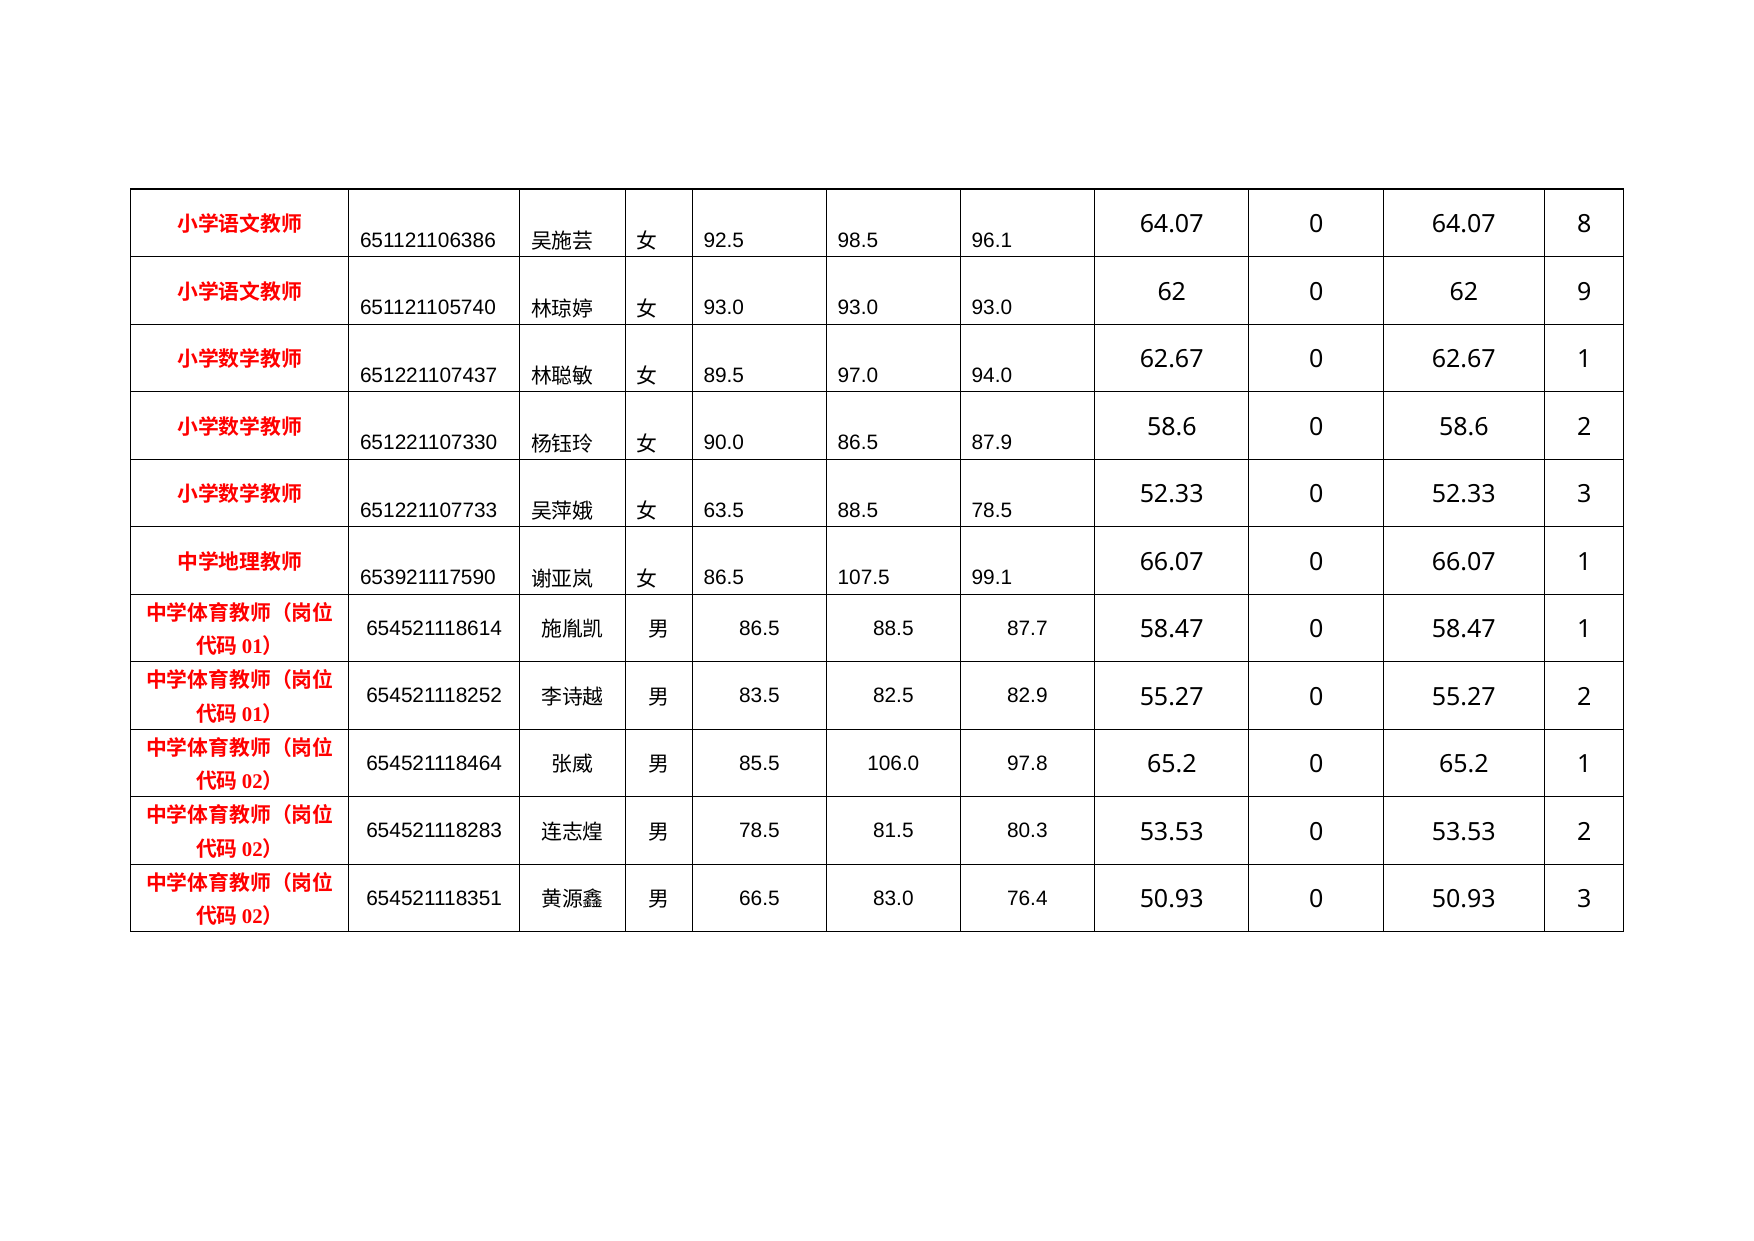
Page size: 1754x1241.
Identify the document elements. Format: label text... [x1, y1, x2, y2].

table_cell 52.33 [1095, 460, 1248, 526]
table_cell 87.7 [961, 595, 1094, 661]
table_cell 男 [626, 865, 692, 931]
table_cell 58.6 [1384, 392, 1544, 459]
table_cell 97.0 [827, 325, 960, 391]
table_cell 1 [1545, 325, 1623, 391]
table_cell 78.5 [693, 797, 826, 864]
table_cell 80.3 [961, 797, 1094, 864]
table_cell 中学体育教师（岗位代码02） [131, 797, 348, 864]
table_cell 65.2 [1095, 730, 1248, 796]
table_cell 83.0 [827, 865, 960, 931]
table_cell 55.27 [1384, 662, 1544, 729]
table_cell 0 [1249, 865, 1383, 931]
table_cell 0 [1249, 730, 1383, 796]
table_cell 53.53 [1095, 797, 1248, 864]
table_cell 64.07 [1095, 190, 1248, 256]
table_cell 66.07 [1384, 527, 1544, 594]
table_cell 89.5 [693, 325, 826, 391]
table_cell 小学数学教师 [131, 460, 348, 526]
table_cell 88.5 [827, 460, 960, 526]
table_cell 张威 [520, 730, 625, 796]
table_cell 施胤凯 [520, 595, 625, 661]
table_cell 李诗越 [520, 662, 625, 729]
table_cell 58.47 [1095, 595, 1248, 661]
table_cell 0 [1249, 325, 1383, 391]
table_cell 黄源鑫 [520, 865, 625, 931]
table_cell 93.0 [961, 257, 1094, 324]
table_cell 62 [1384, 257, 1544, 324]
table_cell 66.07 [1095, 527, 1248, 594]
table_cell 58.6 [1095, 392, 1248, 459]
table_cell 女 [626, 392, 692, 459]
table_cell 90.0 [693, 392, 826, 459]
table_cell 0 [1249, 662, 1383, 729]
table_cell 82.9 [961, 662, 1094, 729]
table_cell 0 [1249, 257, 1383, 324]
table_cell 93.0 [693, 257, 826, 324]
table_cell 男 [626, 595, 692, 661]
table_cell 3 [1545, 865, 1623, 931]
table_cell 651221107330 [349, 392, 519, 459]
table_cell 连志煌 [520, 797, 625, 864]
table_cell 62 [1095, 257, 1248, 324]
table_cell 0 [1249, 460, 1383, 526]
table_cell 谢亚岚 [520, 527, 625, 594]
table_cell 87.9 [961, 392, 1094, 459]
table_cell 76.4 [961, 865, 1094, 931]
table_cell 2 [1545, 392, 1623, 459]
table_cell 62.67 [1095, 325, 1248, 391]
table_cell 女 [626, 460, 692, 526]
table_cell 653921117590 [349, 527, 519, 594]
table_cell 女 [626, 257, 692, 324]
table_cell 82.5 [827, 662, 960, 729]
table_cell 58.47 [1384, 595, 1544, 661]
table_cell 86.5 [827, 392, 960, 459]
table_cell 654521118614 [349, 595, 519, 661]
table_cell 96.1 [961, 190, 1094, 256]
table_cell 杨钰玲 [520, 392, 625, 459]
table_cell 中学地理教师 [131, 527, 348, 594]
table_cell 88.5 [827, 595, 960, 661]
table_cell 654521118283 [349, 797, 519, 864]
table_cell 0 [1249, 190, 1383, 256]
table_cell 107.5 [827, 527, 960, 594]
table_cell 654521118464 [349, 730, 519, 796]
table_cell 651121106386 [349, 190, 519, 256]
table_cell 50.93 [1384, 865, 1544, 931]
table_cell 0 [1249, 595, 1383, 661]
table_cell 1 [1545, 527, 1623, 594]
table_cell 94.0 [961, 325, 1094, 391]
table_cell 0 [1249, 797, 1383, 864]
table_cell 86.5 [693, 595, 826, 661]
table_cell 小学数学教师 [131, 325, 348, 391]
table_cell 1 [1545, 730, 1623, 796]
table_cell 63.5 [693, 460, 826, 526]
table_cell 中学体育教师（岗位代码02） [131, 865, 348, 931]
table_cell 78.5 [961, 460, 1094, 526]
table_cell 81.5 [827, 797, 960, 864]
table_cell 66.5 [693, 865, 826, 931]
table_cell 女 [626, 190, 692, 256]
table_cell 8 [1545, 190, 1623, 256]
table_cell 吴施芸 [520, 190, 625, 256]
table_cell 99.1 [961, 527, 1094, 594]
table_cell 中学体育教师（岗位代码01） [131, 662, 348, 729]
table_cell 3 [1545, 460, 1623, 526]
table_cell 女 [626, 325, 692, 391]
table_cell 64.07 [1384, 190, 1544, 256]
table_cell 97.8 [961, 730, 1094, 796]
table_cell 98.5 [827, 190, 960, 256]
table_cell 中学体育教师（岗位代码02） [131, 730, 348, 796]
table_cell 男 [626, 730, 692, 796]
table_cell 吴萍娥 [520, 460, 625, 526]
table_cell 654521118351 [349, 865, 519, 931]
table_cell 女 [626, 527, 692, 594]
table_cell 92.5 [693, 190, 826, 256]
table_cell 50.93 [1095, 865, 1248, 931]
table_cell 小学语文教师 [131, 190, 348, 256]
table_cell 651121105740 [349, 257, 519, 324]
table_cell 中学体育教师（岗位代码01） [131, 595, 348, 661]
table_cell 651221107733 [349, 460, 519, 526]
table_cell 林琼婷 [520, 257, 625, 324]
table_cell 85.5 [693, 730, 826, 796]
table_cell 9 [1545, 257, 1623, 324]
table_cell 林聪敏 [520, 325, 625, 391]
table_cell 2 [1545, 797, 1623, 864]
table_cell 男 [626, 797, 692, 864]
table_cell 55.27 [1095, 662, 1248, 729]
table_cell 651221107437 [349, 325, 519, 391]
table_cell 0 [1249, 527, 1383, 594]
table_cell 男 [626, 662, 692, 729]
table_cell 62.67 [1384, 325, 1544, 391]
table_cell 小学数学教师 [131, 392, 348, 459]
table_cell 93.0 [827, 257, 960, 324]
table_cell 2 [1545, 662, 1623, 729]
table_cell 86.5 [693, 527, 826, 594]
table_cell 0 [1249, 392, 1383, 459]
table_cell 654521118252 [349, 662, 519, 729]
table_cell 小学语文教师 [131, 257, 348, 324]
table_cell 53.53 [1384, 797, 1544, 864]
table_cell 1 [1545, 595, 1623, 661]
table_cell 65.2 [1384, 730, 1544, 796]
table_cell 106.0 [827, 730, 960, 796]
table_cell 52.33 [1384, 460, 1544, 526]
table_cell 83.5 [693, 662, 826, 729]
